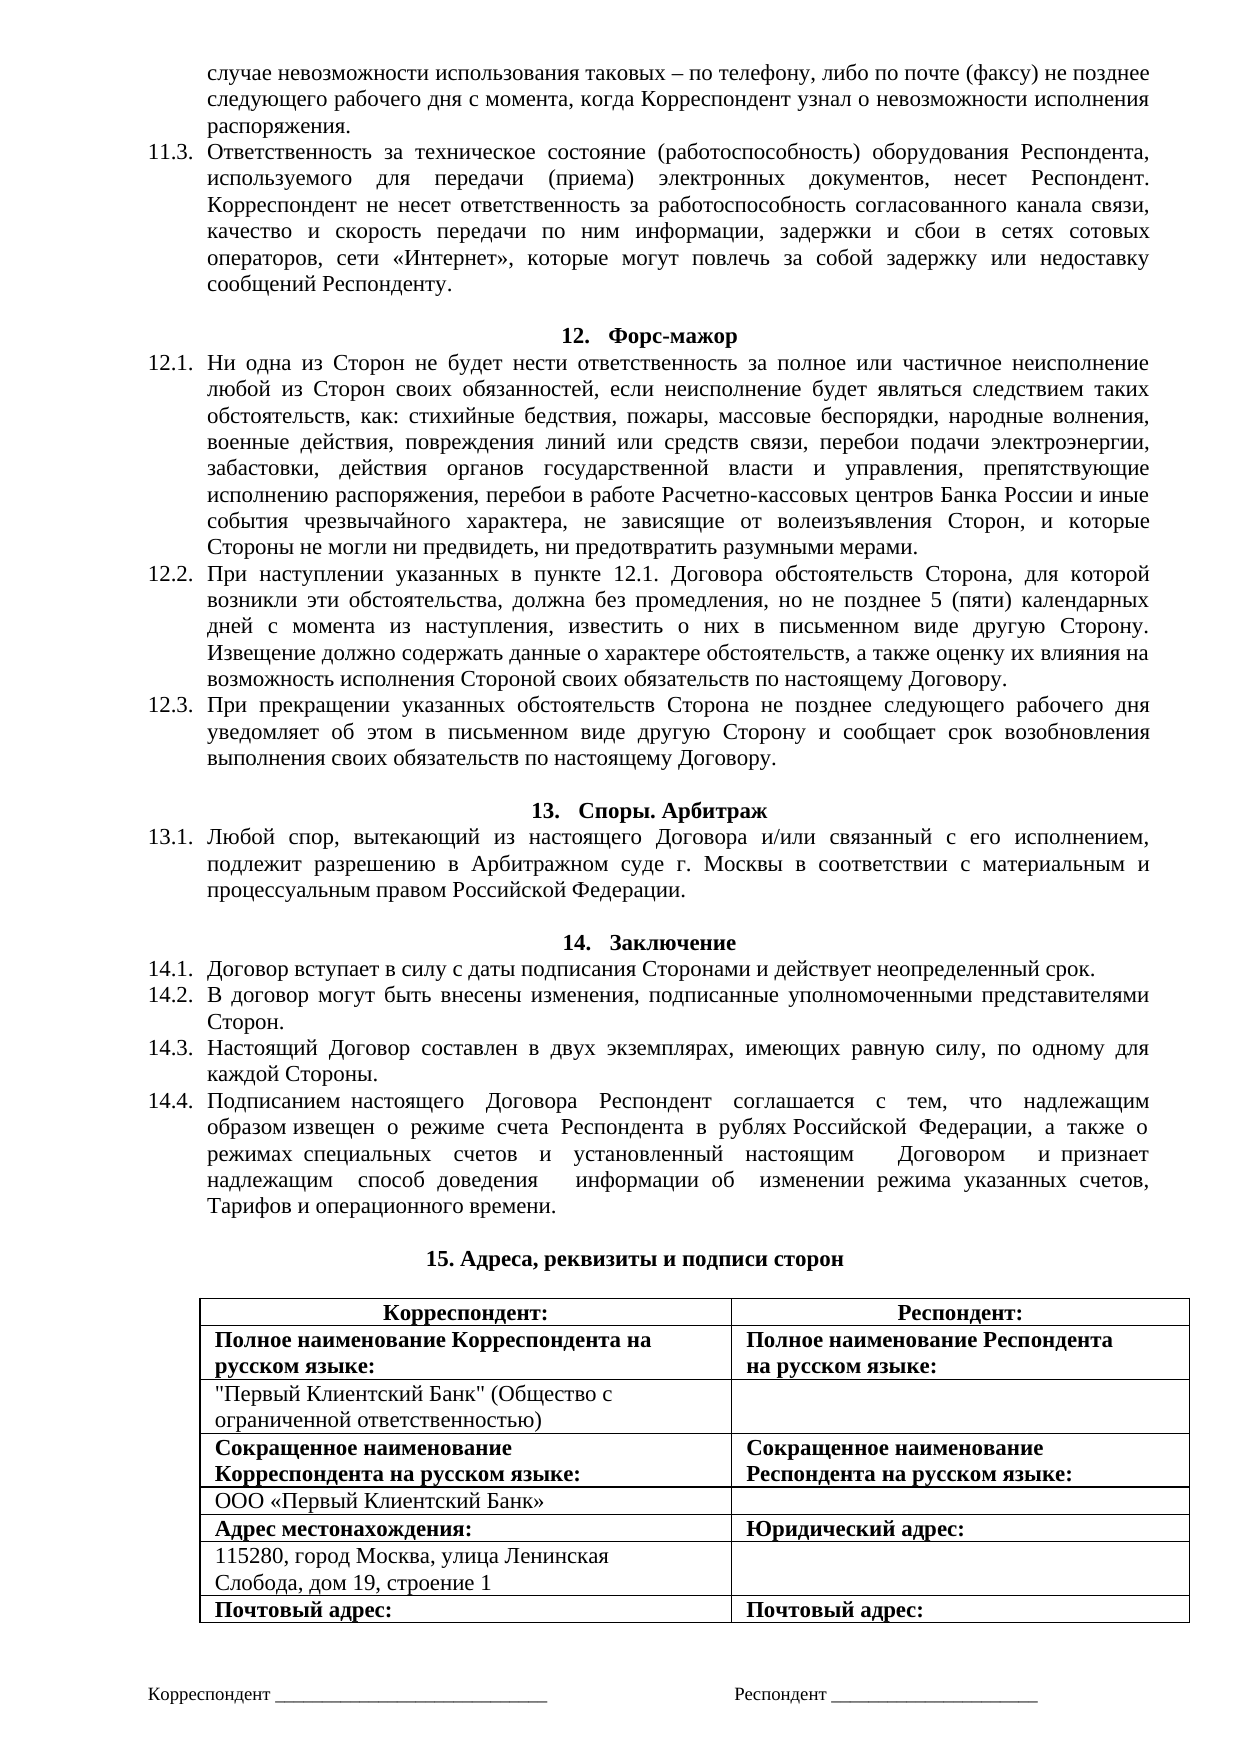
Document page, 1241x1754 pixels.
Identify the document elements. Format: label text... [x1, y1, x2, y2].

table_cell Почтовый адрес: [732, 1596, 1189, 1622]
table_cell [732, 1488, 1189, 1514]
table_cell Полное наименование Корреспондента на русском языке: [201, 1326, 731, 1379]
table_cell Сокращенное наименование Корреспондента на русском языке: [201, 1434, 731, 1486]
list Ни одна из Сторон не будет нести ответственность за полное или частичное неисполнение любой из Сторон своих обязанностей, если неисполнение будет являться следствием таких обстоятельств, как: стихийные бедствия, пожары, массовые беспорядки, народные волнения, военные действия, повреждения линий или средств связи, перебои подачи электроэнергии, забастовки, действия органов государственной власти и управления, препятствующие исполнению распоряжения, перебои в работе Расчетно-кассовых центров Банка России и иные события чрезвычайного характера, не зависящие от волеизъявления Сторон, и которые Стороны не могли ни предвидеть, ни предотвратить разумными мерами. [148, 349, 1151, 560]
list Споры. Арбитраж [148, 797, 1151, 823]
table_cell Сокращенное наименование Респондента на русском языке: [732, 1434, 1189, 1486]
table_cell Юридический адрес: [732, 1515, 1189, 1541]
table_cell Адрес местонахождения: [201, 1515, 731, 1541]
table_cell [732, 1380, 1189, 1433]
list Ответственность за техническое состояние (работоспособность) оборудования Респондента, используемого для передачи (приема) электронных документов, несет Респондент. Корреспондент не несет ответственность за работоспособность согласованного канала связи, качество и скорость передачи по ним информации, задержки и сбои в сетях сотовых операторов, сети «Интернет», которые могут повлечь за собой задержку или недоставку сообщений Респонденту. [148, 138, 1151, 296]
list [148, 59, 1151, 138]
table_cell Полное наименование Респондента на русском языке: [732, 1326, 1189, 1379]
list Форс-мажор [148, 323, 1151, 349]
table_cell "Первый Клиентский Банк" (Общество с ограниченной ответственностью) [201, 1380, 731, 1433]
table_cell ООО «Первый Клиентский Банк» [201, 1488, 731, 1514]
list Подписанием настоящего Договора Респондент соглашается с тем, что надлежащим образом извещен о режиме счета Респондента в рублях Российской Федерации, а также о режимах специальных счетов и установленный настоящим Договором и признает надлежащим способ доведения информации об изменении режима указанных счетов, Тарифов и операционного времени. [148, 1087, 1151, 1219]
table_header Респондент: [732, 1299, 1189, 1325]
table_cell [732, 1542, 1189, 1595]
list Настоящий Договор составлен в двух экземплярах, имеющих равную силу, по одному для каждой Стороны. [148, 1034, 1151, 1087]
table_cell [201, 1542, 731, 1595]
text 15. Адреса, реквизиты и подписи сторон [118, 1245, 1151, 1271]
list При прекращении указанных обстоятельств Сторона не позднее следующего рабочего дня уведомляет об этом в письменном виде другую Сторону и сообщает срок возобновления выполнения своих обязательств по настоящему Договору. [148, 692, 1151, 771]
table_header Корреспондент: [201, 1299, 731, 1325]
list Договор вступает в силу с даты подписания Сторонами и действует неопределенный срок. [148, 955, 1151, 981]
table_cell Почтовый адрес: [201, 1596, 731, 1622]
list В договор могут быть внесены изменения, подписанные уполномоченными представителями Сторон. [148, 981, 1151, 1034]
list При наступлении указанных в пункте 12.1. Договора обстоятельств Сторона, для которой возникли эти обстоятельства, должна без промедления, но не позднее 5 (пяти) календарных дней с момента из наступления, известить о них в письменном виде другую Сторону. Извещение должно содержать данные о характере обстоятельств, а также оценку их влияния на возможность исполнения Стороной своих обязательств по настоящему Договору. [148, 560, 1151, 692]
list Заключение [148, 929, 1151, 955]
list Любой спор, вытекающий из настоящего Договора и/или связанный с его исполнением, подлежит разрешению в Арбитражном суде г. Москвы в соответствии с материальным и процессуальным правом Российской Федерации. [148, 823, 1151, 902]
